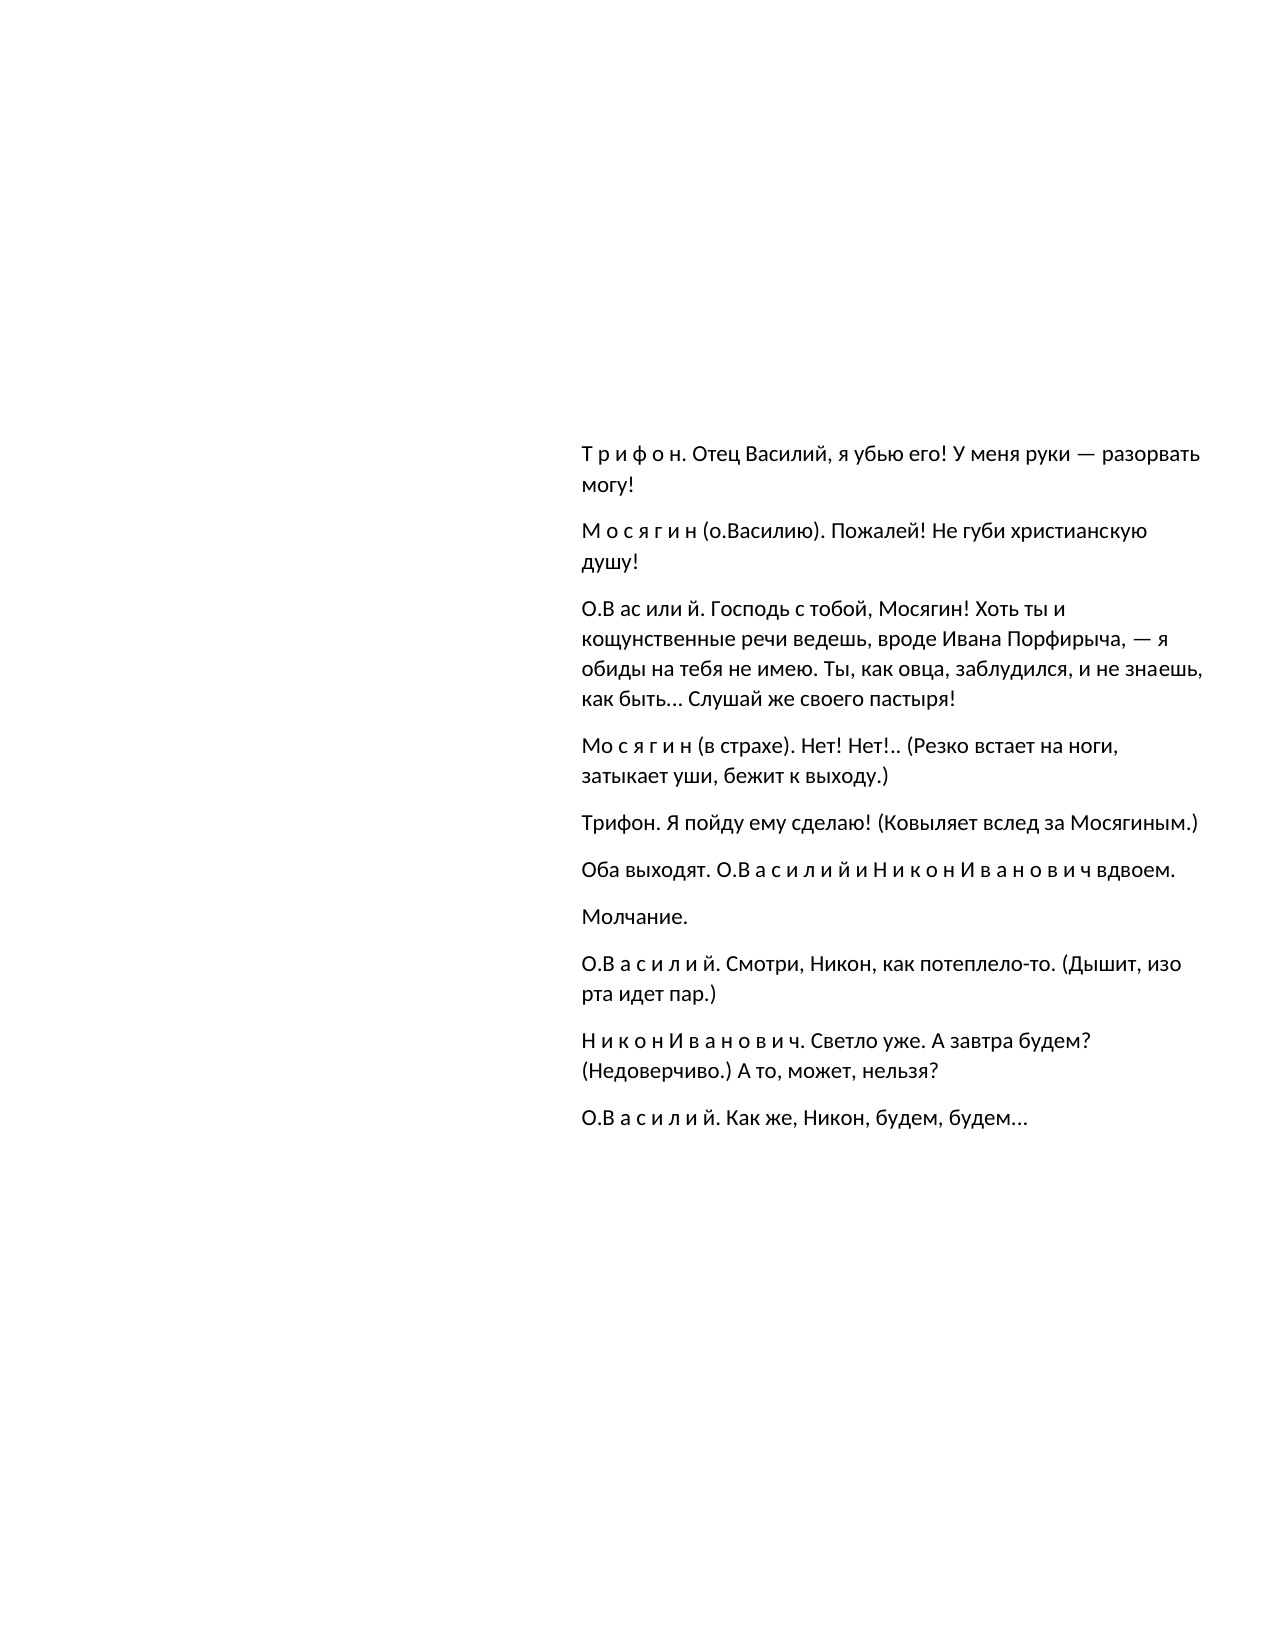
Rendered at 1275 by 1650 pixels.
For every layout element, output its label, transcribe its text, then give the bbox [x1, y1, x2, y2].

text Молчание. [581, 902, 1205, 930]
text Оба выходят. О.В а с и л и й и Н и к о н И в а н о в и ч вдвоем. [581, 855, 1205, 883]
text Н и к о н И в а н о в и ч. Светло уже. А завтра будем? (Недоверчиво.) А то, может, нельзя? [581, 1026, 1205, 1084]
text Т р и ф о н. Отец Василий, я убью его! У меня руки — разорвать могу! [581, 439, 1205, 498]
text О.В а с и л и й. Смотри, Никон, как потеплело-то. (Дышит, изо рта идет пар.) [581, 949, 1205, 1007]
text М о с я г и н (о.Василию). Пожалей! Не губи христианскую душу! [581, 517, 1205, 575]
text О.В ас или й. Господь с тобой, Мосягин! Хоть ты и кощунственные речи ведешь, вроде Ивана Порфирыча, — я обиды на тебя не имею. Ты, как овца, заблудился, и не знаешь, как быть... Слушай же своего пастыря! [581, 594, 1205, 712]
text Мо с я г и н (в страхе). Нет! Нет!.. (Резко встает на ноги, затыкает уши, бежит к выходу.) [581, 731, 1205, 789]
text Трифон. Я пойду ему сделаю! (Ковыляет вслед за Мосягиным.) [581, 808, 1205, 836]
text О.В а с и л и й. Как же, Никон, будем, будем... [581, 1103, 1205, 1131]
